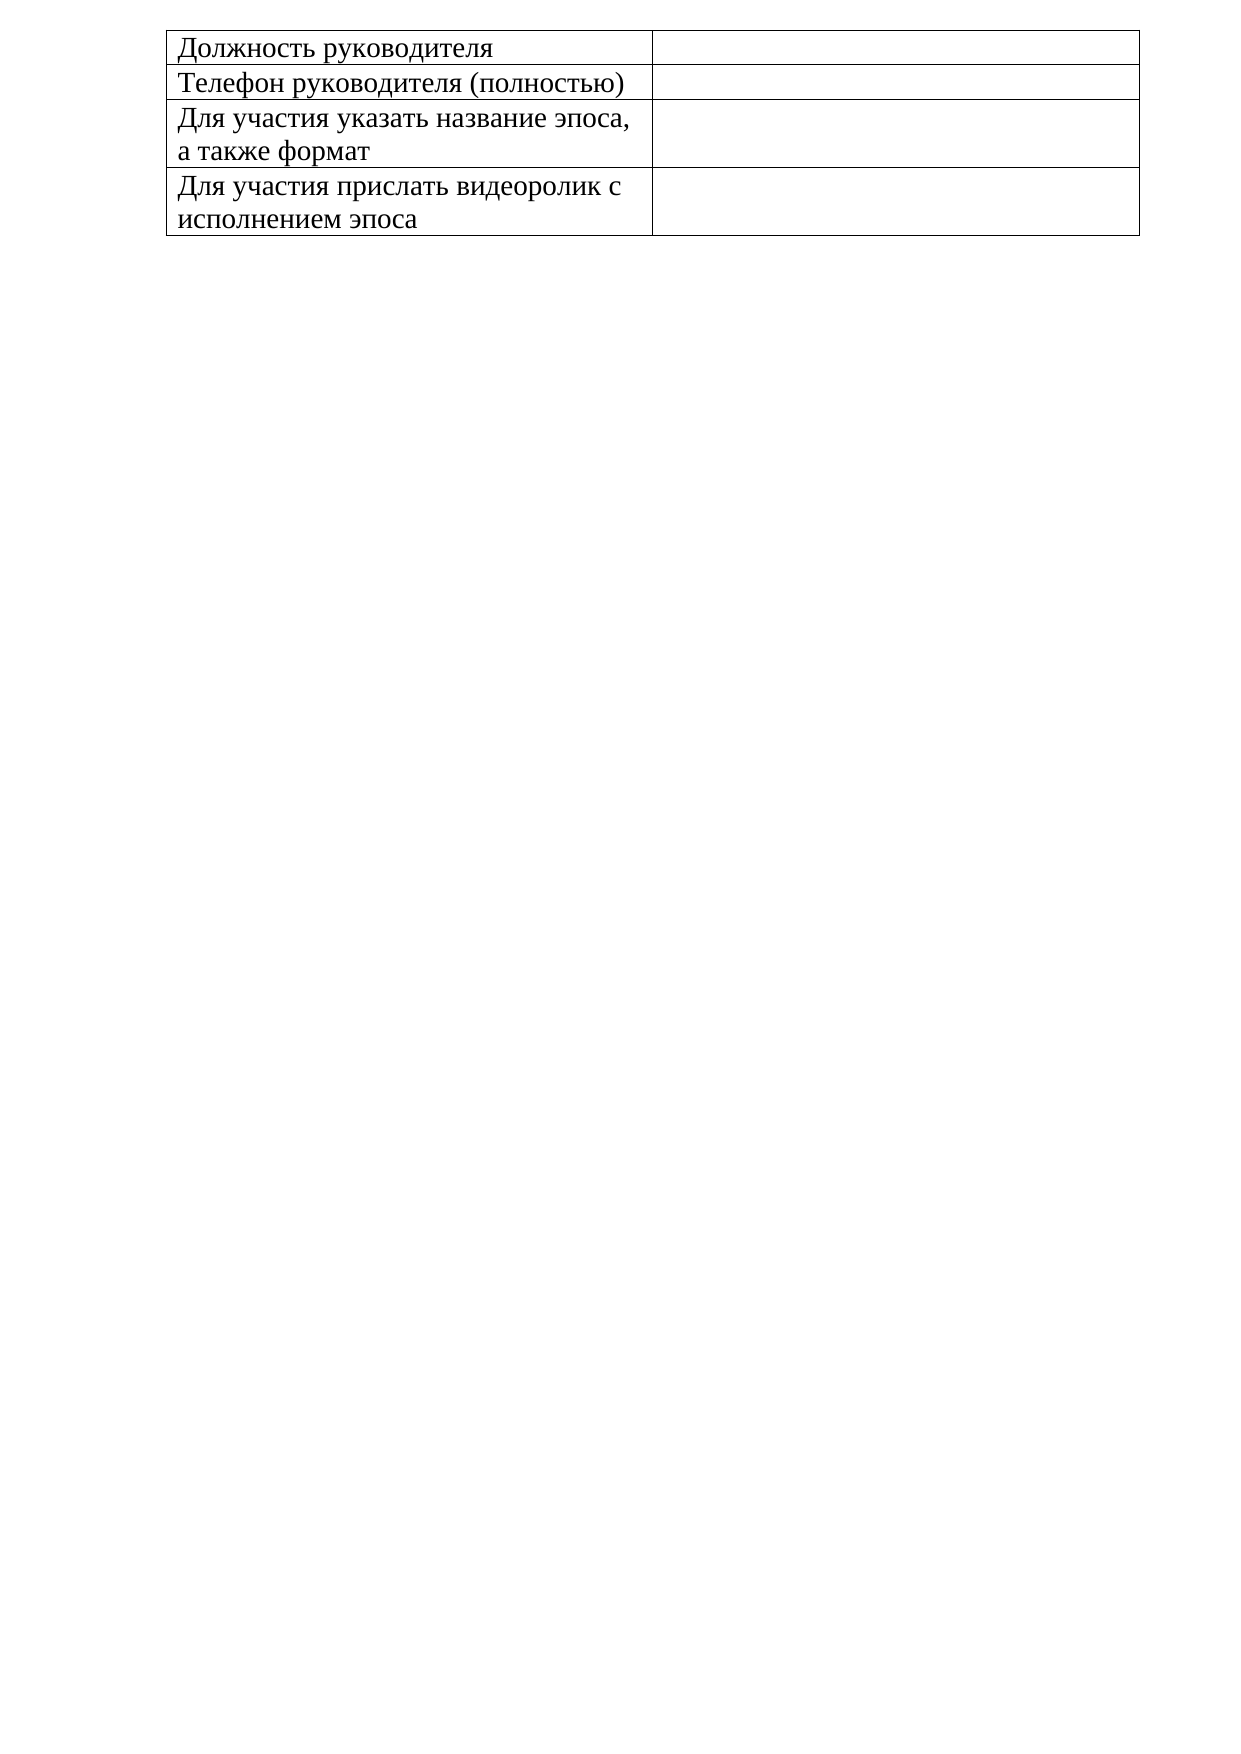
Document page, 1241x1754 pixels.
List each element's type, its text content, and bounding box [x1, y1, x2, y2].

table_cell [653, 31, 1139, 64]
table_cell Для участия указать название эпоса, а также формат [167, 100, 652, 167]
table_cell [653, 100, 1139, 167]
table_cell Телефон руководителя (полностью) [167, 65, 652, 99]
table_cell [653, 65, 1139, 99]
table_cell Для участия прислать видеоролик с исполнением эпоса [167, 168, 652, 235]
table_cell Должность руководителя [167, 31, 652, 64]
table_cell [653, 168, 1139, 235]
